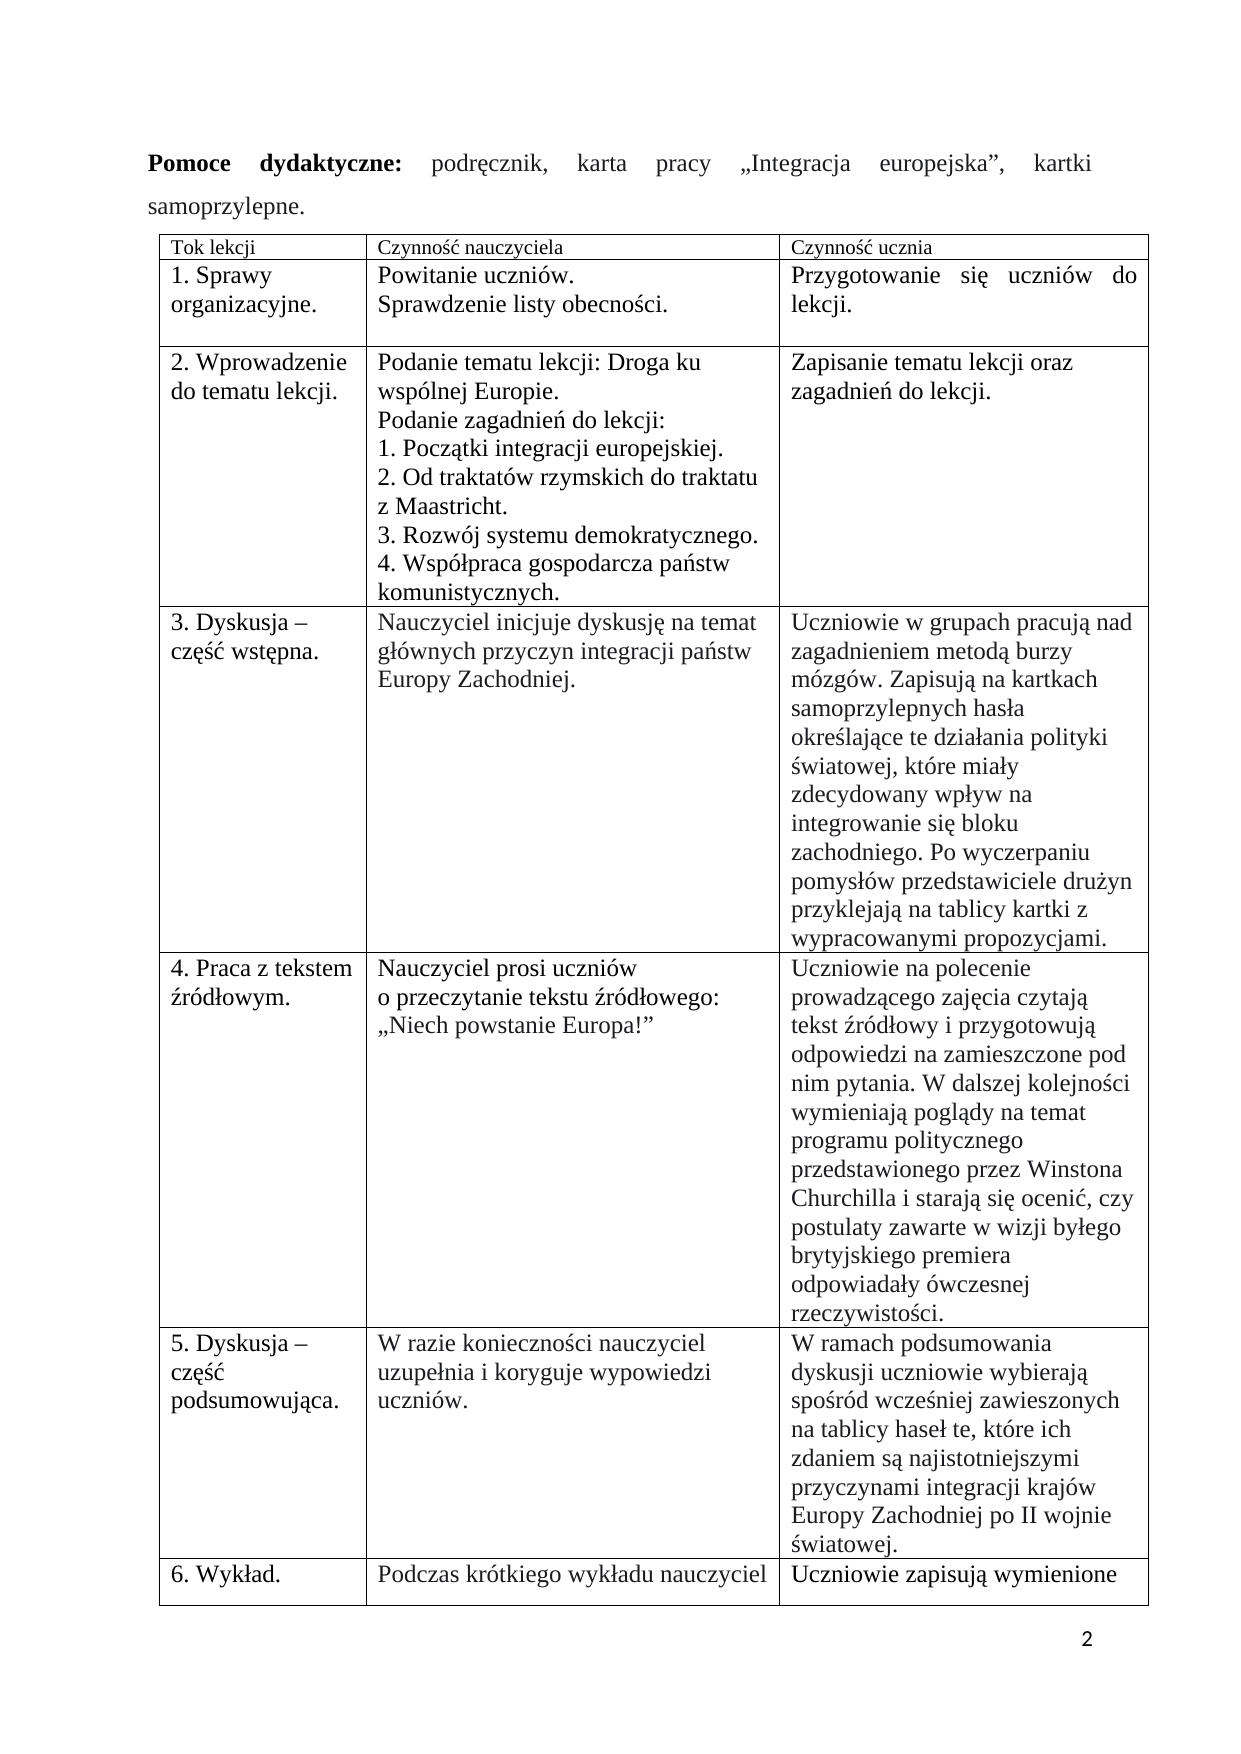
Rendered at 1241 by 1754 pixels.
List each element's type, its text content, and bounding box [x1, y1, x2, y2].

table_cell 6. Wykład. [160, 1559, 366, 1605]
table_cell Powitanie uczniów. Sprawdzenie listy obecności. [367, 260, 779, 346]
table_cell 2. Wprowadzenie do tematu lekcji. [160, 347, 366, 606]
table_cell Uczniowie na polecenie prowadzącego zajęcia czytają tekst źródłowy i przygotowują odpowiedzi na zamieszczone pod nim pytania. W dalszej kolejności wymieniają poglądy na temat programu politycznego przedstawionego przez Winstona Churchilla i starają się ocenić, czy postulaty zawarte w wizji byłego brytyjskiego premiera odpowiadały ówczesnej rzeczywistości. [780, 953, 1148, 1327]
table_cell Przygotowanie się uczniów do lekcji. [780, 260, 1148, 346]
table_cell 5. Dyskusja – część podsumowująca. [160, 1328, 366, 1558]
table_cell 4. Praca z tekstem źródłowym. [160, 953, 366, 1327]
table_cell W razie konieczności nauczyciel uzupełnia i koryguje wypowiedzi uczniów. [367, 1328, 779, 1558]
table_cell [367, 1559, 779, 1605]
table_cell Nauczyciel prosi uczniów o przeczytanie tekstu źródłowego: „Niech powstanie Europa!” [367, 953, 779, 1327]
text Pomoce dydaktyczne: podręcznik, karta pracy „Integracja europejska”, kartki samoprzylepne. [148, 148, 1093, 219]
table_cell 3. Dyskusja – część wstępna. [160, 607, 366, 952]
table_cell Zapisanie tematu lekcji oraz zagadnień do lekcji. [780, 347, 1148, 606]
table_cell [780, 1559, 1148, 1605]
table_header Tok lekcji [160, 235, 366, 259]
table_header Czynność nauczyciela [367, 235, 779, 259]
table_cell Podanie tematu lekcji: Droga ku wspólnej Europie. Podanie zagadnień do lekcji: 1. Początki integracji europejskiej. 2. Od traktatów rzymskich do traktatu z Maastricht. 3. Rozwój systemu demokratycznego. 4. Współpraca gospodarcza państw komunistycznych. [367, 347, 779, 606]
table_cell 1. Sprawy organizacyjne. [160, 260, 366, 346]
table_cell Nauczyciel inicjuje dyskusję na temat głównych przyczyn integracji państw Europy Zachodniej. [367, 607, 779, 952]
table_cell W ramach podsumowania dyskusji uczniowie wybierają spośród wcześniej zawieszonych na tablicy haseł te, które ich zdaniem są najistotniejszymi przyczynami integracji krajów Europy Zachodniej po II wojnie światowej. [780, 1328, 1148, 1558]
table_cell Uczniowie w grupach pracują nad zagadnieniem metodą burzy mózgów. Zapisują na kartkach samoprzylepnych hasła określające te działania polityki światowej, które miały zdecydowany wpływ na integrowanie się bloku zachodniego. Po wyczerpaniu pomysłów przedstawiciele drużyn przyklejają na tablicy kartki z wypracowanymi propozycjami. [780, 607, 1148, 952]
table_header Czynność ucznia [780, 235, 1148, 259]
